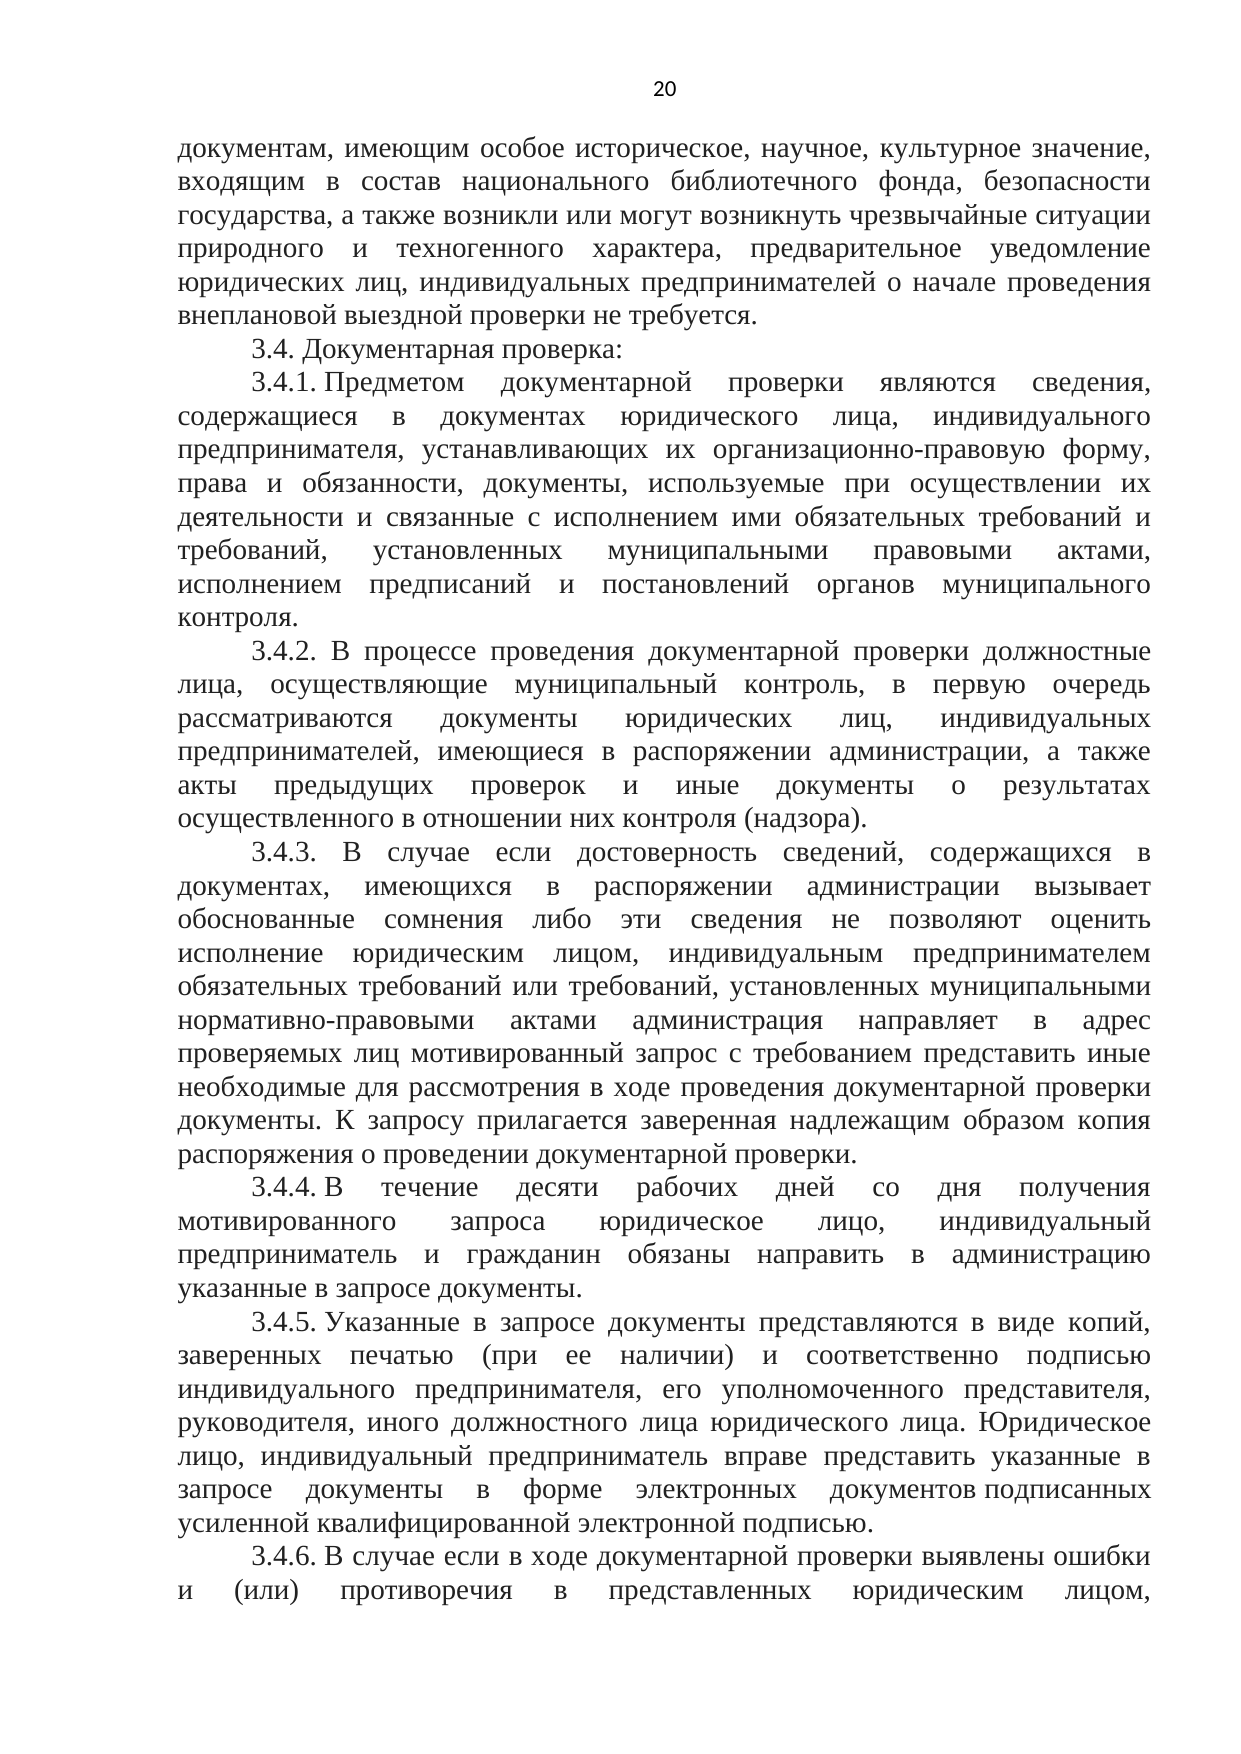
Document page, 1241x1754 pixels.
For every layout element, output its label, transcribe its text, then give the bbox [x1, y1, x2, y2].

text 3.4.3. В случае если достоверность сведений, содержащихся в документах, имеющихся в распоряжении администрации вызывает обоснованные сомнения либо эти сведения не позволяют оценить исполнение юридическим лицом, индивидуальным предпринимателем обязательных требований или требований, установленных муниципальными нормативно-правовыми актами администрация направляет в адрес проверяемых лиц мотивированный запрос с требованием представить иные необходимые для рассмотрения в ходе проведения документарной проверки документы. К запросу прилагается заверенная надлежащим образом копия распоряжения о проведении документарной проверки. [177, 834, 1152, 1169]
text 3.4. Документарная проверка: [177, 331, 1152, 364]
text 3.4.5. Указанные в запросе документы представляются в виде копий, заверенных печатью (при ее наличии) и соответственно подписью индивидуального предпринимателя, его уполномоченного представителя, руководителя, иного должностного лица юридического лица. Юридическое лицо, индивидуальный предприниматель вправе представить указанные в запросе документы в форме электронных документов подписанных усиленной квалифицированной электронной подписью. [177, 1304, 1152, 1538]
text 3.4.2. В процессе проведения документарной проверки должностные лица, осуществляющие муниципальный контроль, в первую очередь рассматриваются документы юридических лиц, индивидуальных предпринимателей, имеющиеся в распоряжении администрации, а также акты предыдущих проверок и иные документы о результатах осуществленного в отношении них контроля (надзора). [177, 633, 1152, 834]
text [177, 130, 1152, 331]
text 3.4.1. Предметом документарной проверки являются сведения, содержащиеся в документах юридического лица, индивидуального предпринимателя, устанавливающих их организационно-правовую форму, права и обязанности, документы, используемые при осуществлении их деятельности и связанные с исполнением ими обязательных требований и требований, установленных муниципальными правовыми актами, исполнением предписаний и постановлений органов муниципального контроля. [177, 364, 1152, 633]
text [177, 1538, 1152, 1606]
text 3.4.4. В течение десяти рабочих дней со дня получения мотивированного запроса юридическое лицо, индивидуальный предприниматель и гражданин обязаны направить в администрацию указанные в запросе документы. [177, 1169, 1152, 1304]
